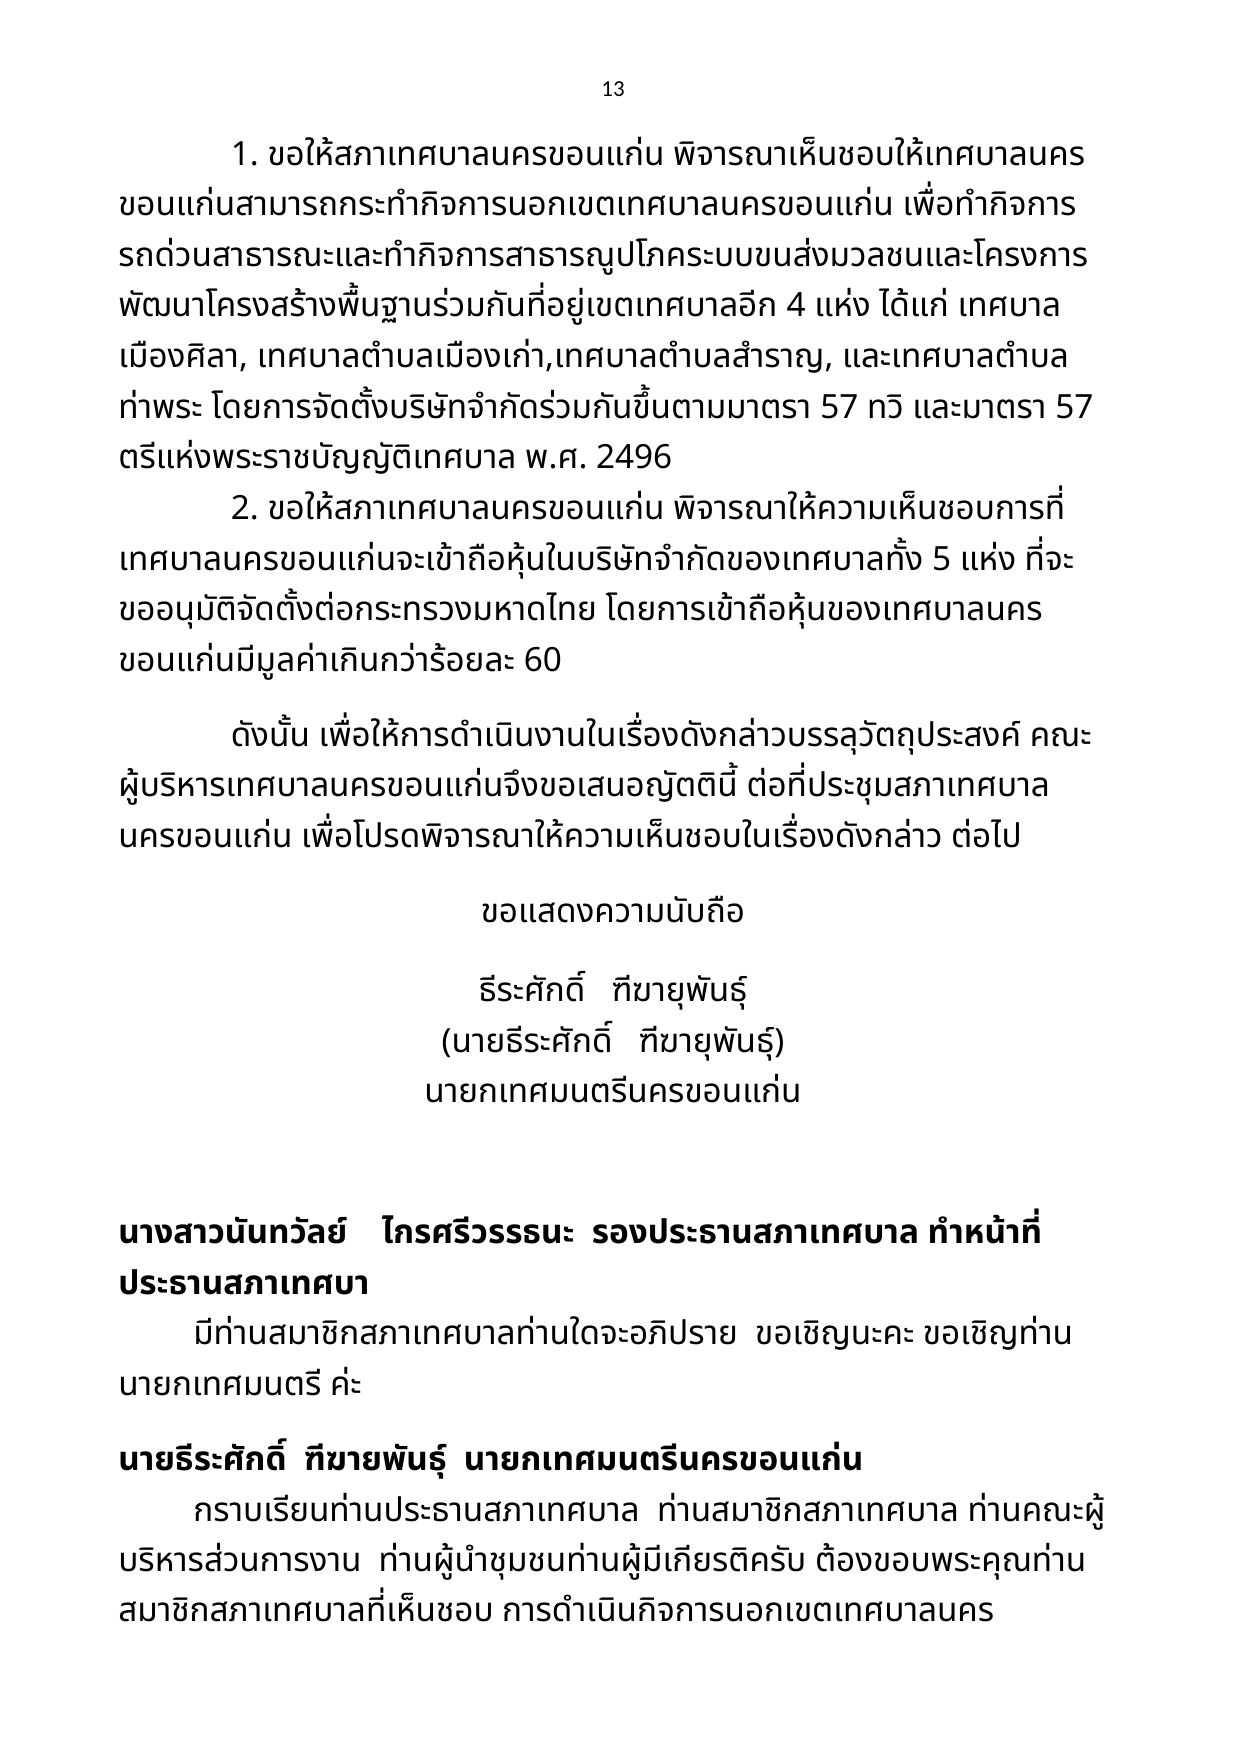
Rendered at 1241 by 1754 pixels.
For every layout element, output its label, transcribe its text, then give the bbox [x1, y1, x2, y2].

text 2. ขอให้สภาเทศบาลนครขอนแก่น พิจารณาให้ความเห็นชอบการที่เทศบาลนครขอนแก่นจะเข้าถือหุ้นในบริษัทจำกัดของเทศบาลทั้ง 5 แห่ง ที่จะขออนุมัติจัดตั้งต่อกระทรวงมหาดไทย โดยการเข้าถือหุ้นของเทศบาลนครขอนแก่นมีมูลค่าเกินกว่าร้อยละ 60 [118, 484, 1107, 686]
text นายธีระศักดิ์ ฑีฆายพันธุ์ นายกเทศมนตรีนครขอนแก่น [118, 1435, 1107, 1486]
text ดังนั้น เพื่อให้การดำเนินงานในเรื่องดังกล่าวบรรลุวัตถุประสงค์ คณะผู้บริหารเทศบาลนครขอนแก่นจึงขอเสนอญัตตินี้ ต่อที่ประชุมสภาเทศบาลนครขอนแก่น เพื่อโปรดพิจารณาให้ความเห็นชอบในเรื่องดังกล่าว ต่อไป [118, 711, 1107, 862]
text นายกเทศมนตรีนครขอนแก่น [118, 1067, 1107, 1117]
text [118, 1486, 1107, 1637]
text 1. ขอให้สภาเทศบาลนครขอนแก่น พิจารณาเห็นชอบให้เทศบาลนครขอนแก่นสามารถกระทำกิจการนอกเขตเทศบาลนครขอนแก่น เพื่อทำกิจการรถด่วนสาธารณะและทำกิจการสาธารณูปโภคระบบขนส่งมวลชนและโครงการพัฒนาโครงสร้างพื้นฐานร่วมกันที่อยู่เขตเทศบาลอีก 4 แห่ง ได้แก่ เทศบาลเมืองศิลา, เทศบาลตำบลเมืองเก่า,เทศบาลตำบลสำราญ, และเทศบาลตำบลท่าพระ โดยการจัดตั้งบริษัทจำกัดร่วมกันขึ้นตามมาตรา 57 ทวิ และมาตรา 57 ตรีแห่งพระราชบัญญัติเทศบาล พ.ศ. 2496 [118, 130, 1107, 484]
text ขอแสดงความนับถือ [118, 887, 1107, 938]
text (นายธีระศักดิ์ ฑีฆายุพันธุ์) [118, 1016, 1107, 1067]
text ธีระศักดิ์ ฑีฆายุพันธุ์ [118, 966, 1107, 1016]
text มีท่านสมาชิกสภาเทศบาลท่านใดจะอภิปราย ขอเชิญนะคะ ขอเชิญท่านนายกเทศมนตรี ค่ะ [118, 1309, 1107, 1410]
text นางสาวนันทวัลย์ ไกรศรีวรรธนะ รองประธานสภาเทศบาล ทำหน้าที่ ประธานสภาเทศบา [118, 1208, 1107, 1309]
